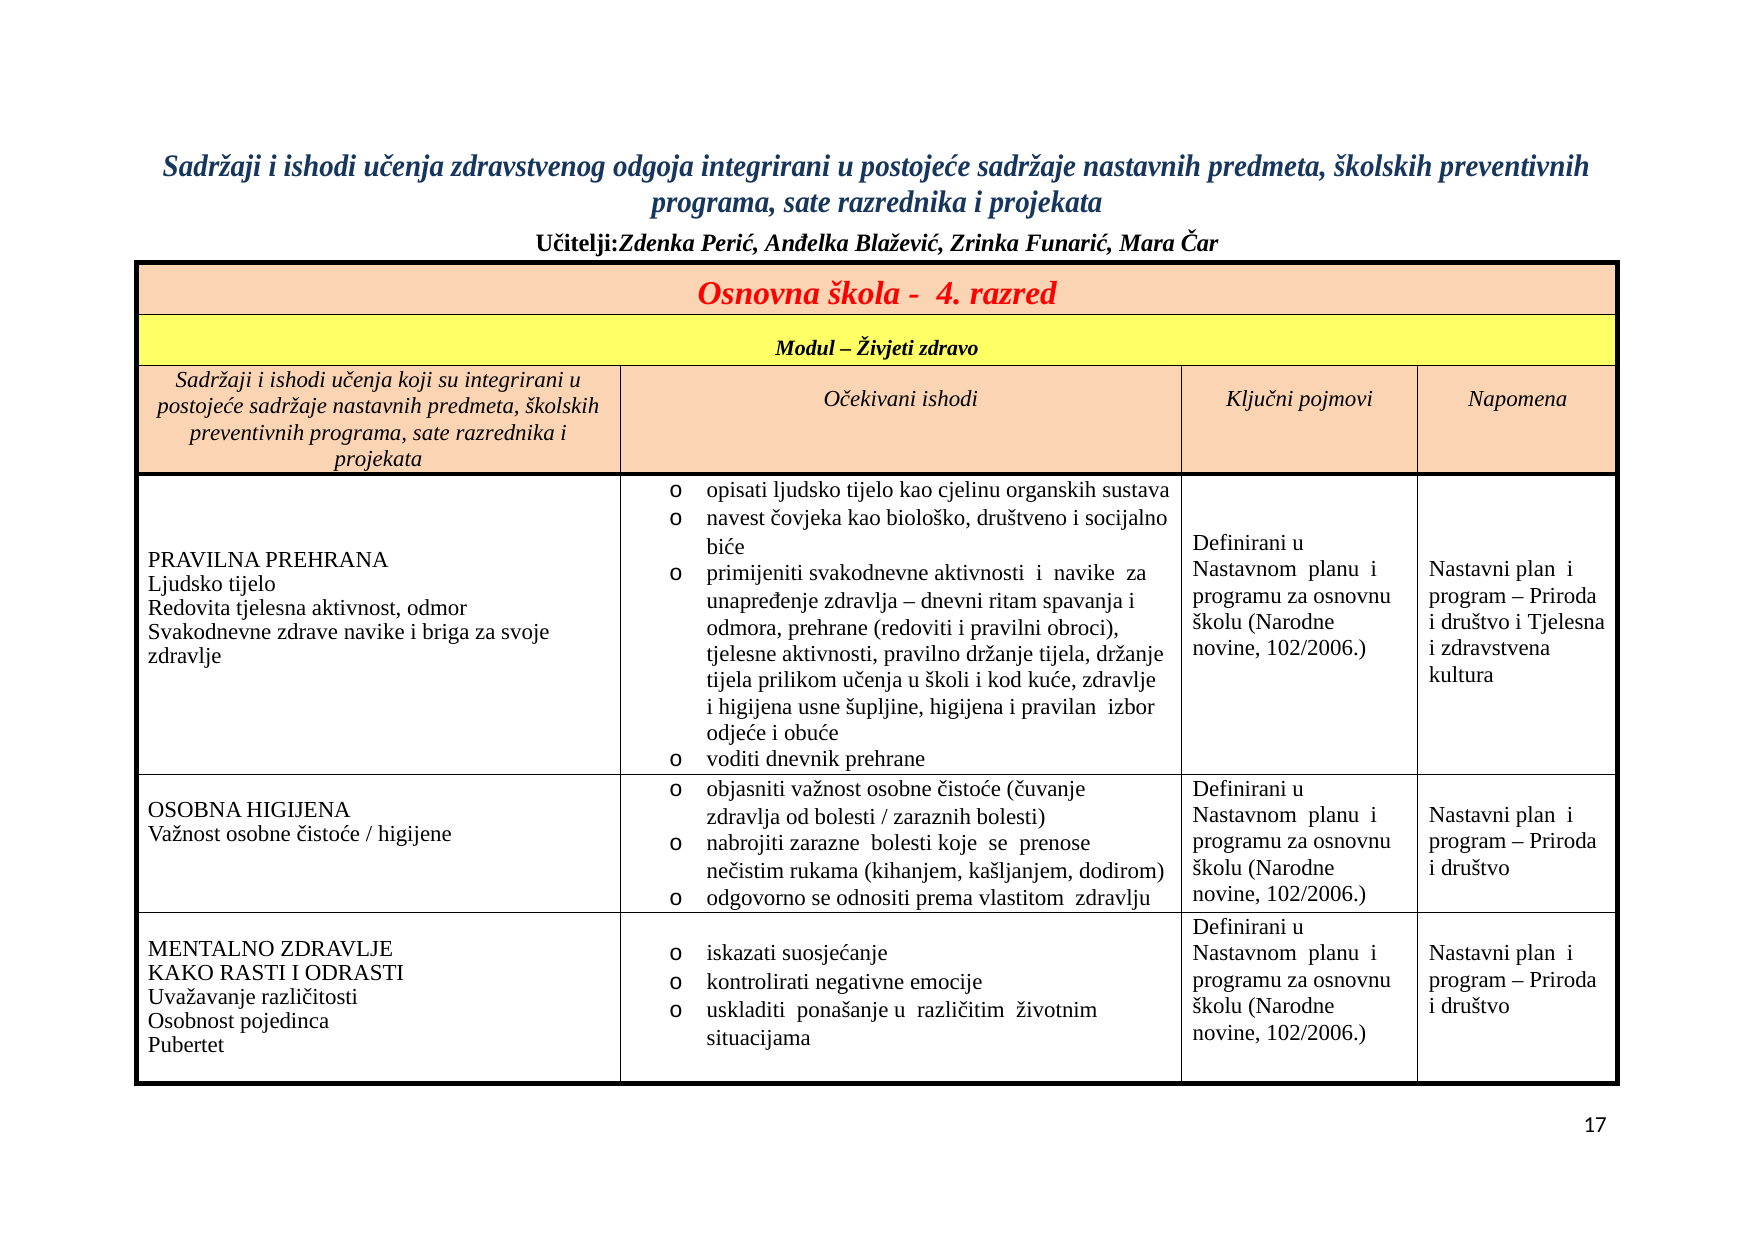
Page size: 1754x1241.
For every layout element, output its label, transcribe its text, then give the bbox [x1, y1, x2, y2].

table_cell Definirani u Nastavnom planu i programu za osnovnu školu (Narodne novine, 102/2006.) [1182, 775, 1417, 912]
table_cell MENTALNO ZDRAVLJE KAKO RASTI I ODRASTI Uvažavanje različitosti Osobnost pojedinca Pubertet [139, 913, 620, 1081]
table_header Osnovna škola - 4. razred [139, 265, 1615, 314]
table_cell iskazati suosjećanje kontrolirati negativne emocije uskladiti ponašanje u različitim životnim situacijama [621, 913, 1181, 1081]
table_cell Nastavni plan i program – Priroda i društvo i Tjelesna i zdravstvena kultura [1418, 476, 1615, 774]
table_cell Nastavni plan i program – Priroda i društvo [1418, 775, 1615, 912]
table_cell Modul – Živjeti zdravo [139, 315, 1615, 365]
table_cell Sadržaji i ishodi učenja koji su integrirani u postojeće sadržaje nastavnih predmeta, školskih preventivnih programa, sate razrednika i projekata [139, 366, 620, 472]
table_cell Nastavni plan i program – Priroda i društvo [1418, 913, 1615, 1081]
text Učitelji:Zdenka Perić, Anđelka Blažević, Zrinka Funarić, Mara Čar [148, 219, 1606, 260]
table_cell Napomena [1418, 366, 1615, 472]
table_cell PRAVILNA PREHRANA Ljudsko tijelo Redovita tjelesna aktivnost, odmor Svakodnevne zdrave navike i briga za svoje zdravlje [139, 476, 620, 774]
table_cell opisati ljudsko tijelo kao cjelinu organskih sustava navest čovjeka kao biološko, društveno i socijalno biće primijeniti svakodnevne aktivnosti i navike za unapređenje zdravlja – dnevni ritam spavanja i odmora, prehrane (redoviti i pravilni obroci), tjelesne aktivnosti, pravilno držanje tijela, držanje tijela prilikom učenja u školi i kod kuće, zdravlje i higijena usne šupljine, higijena i pravilan izbor odjeće i obuće voditi dnevnik prehrane [621, 476, 1181, 774]
table_cell OSOBNA HIGIJENA Važnost osobne čistoće / higijene [139, 775, 620, 912]
table_cell Ključni pojmovi [1182, 366, 1417, 472]
table_cell Definirani u Nastavnom planu i programu za osnovnu školu (Narodne novine, 102/2006.) [1182, 476, 1417, 774]
table_cell Očekivani ishodi [621, 366, 1181, 472]
table_cell Definirani u Nastavnom planu i programu za osnovnu školu (Narodne novine, 102/2006.) [1182, 913, 1417, 1081]
table_cell objasniti važnost osobne čistoće (čuvanje zdravlja od bolesti / zaraznih bolesti) nabrojiti zarazne bolesti koje se prenose nečistim rukama (kihanjem, kašljanjem, dodirom) odgovorno se odnositi prema vlastitom zdravlju [621, 775, 1181, 912]
text Sadržaji i ishodi učenja zdravstvenog odgoja integrirani u postojeće sadržaje nastavnih predmeta, školskih preventivnih programa, sate razrednika i projekata [148, 148, 1606, 219]
